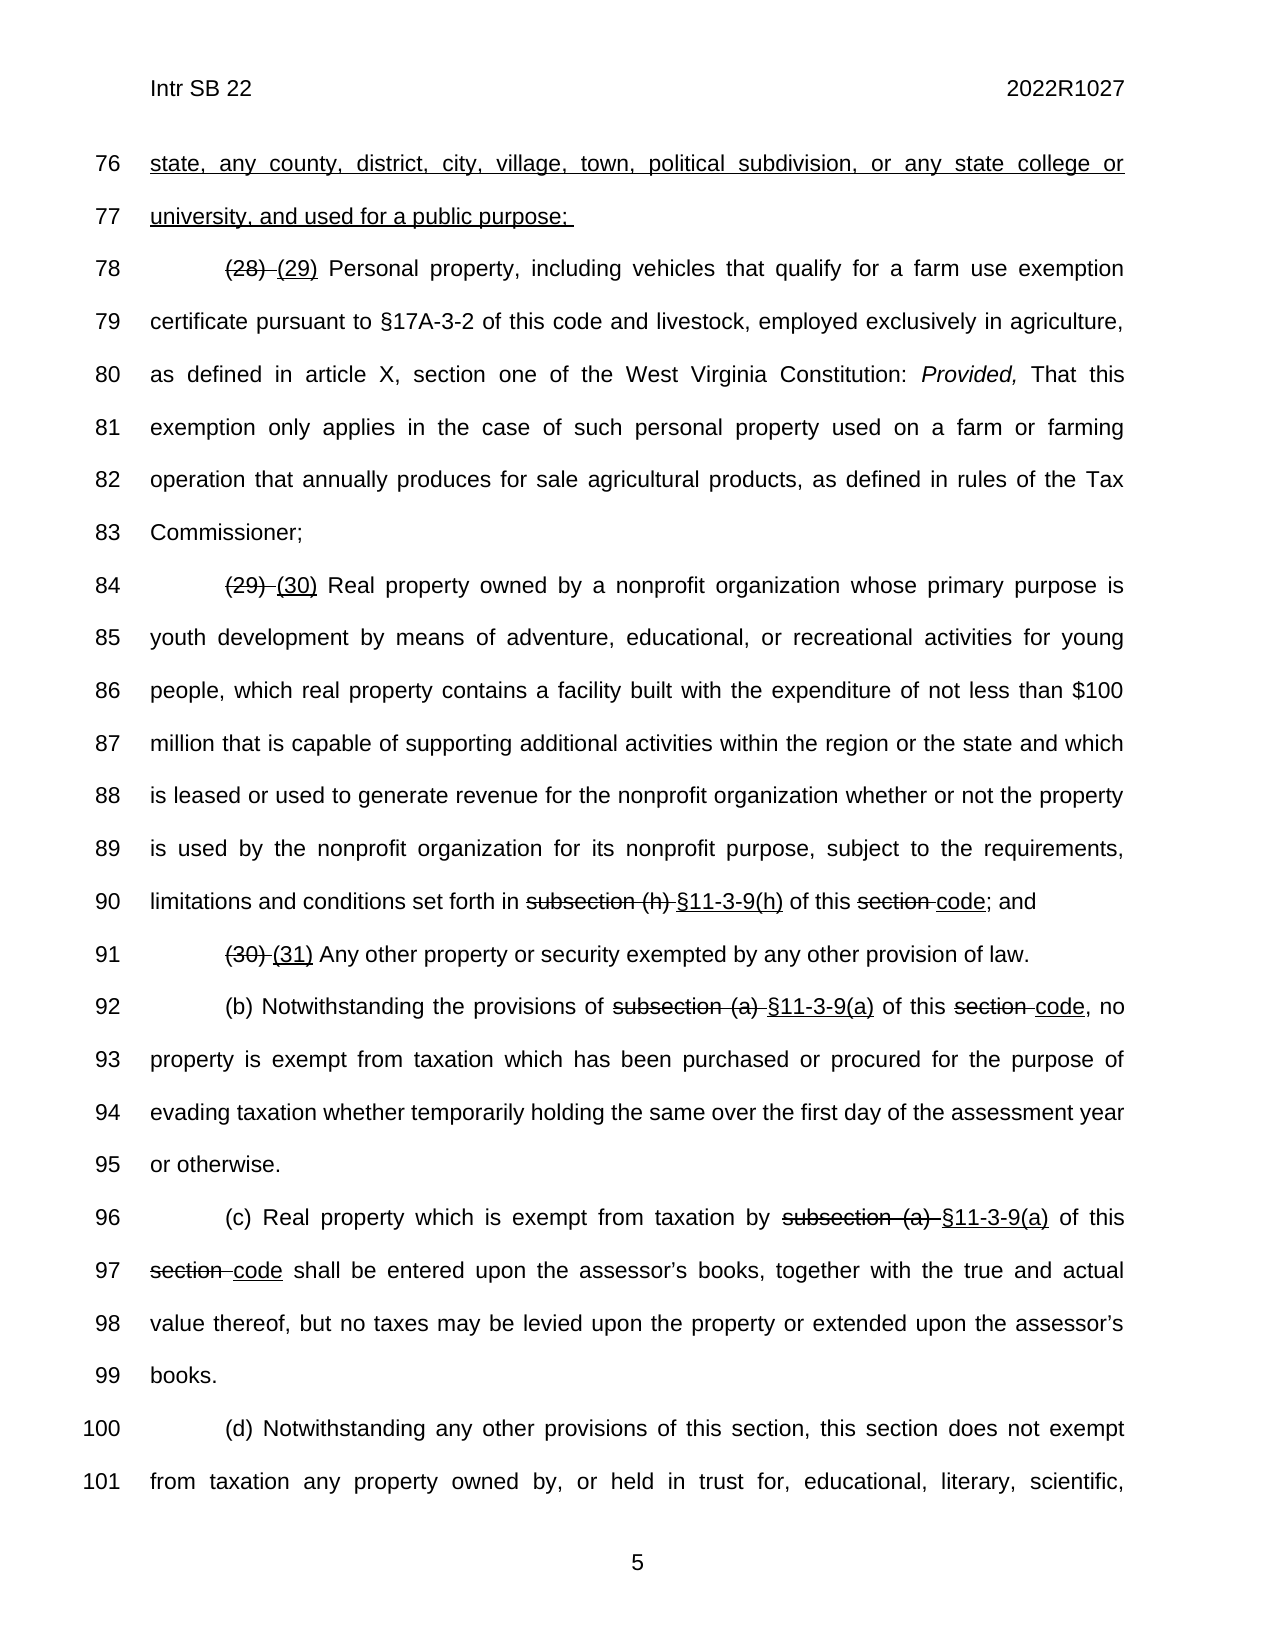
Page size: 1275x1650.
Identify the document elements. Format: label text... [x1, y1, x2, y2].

text (c) Real property which is exempt from taxation by subsection (a) §11-3-9(a) of this section code shall be entered upon the assessor’s books, together with the true and actual value thereof, but no taxes may be levied upon the property or extended upon the assessor’s books. [150, 1204, 1125, 1389]
text (30) (31) Any other property or security exempted by any other provision of law. [150, 941, 1125, 967]
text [150, 150, 1125, 173]
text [150, 1415, 1125, 1494]
text (b) Notwithstanding the provisions of subsection (a) §11-3-9(a) of this section code, no property is exempt from taxation which has been purchased or procured for the purpose of evading taxation whether temporarily holding the same over the first day of the assessment year or otherwise. [150, 993, 1125, 1178]
text (28) (29) Personal property, including vehicles that qualify for a farm use exemption certificate pursuant to §17A-3-2 of this code and livestock, employed exclusively in agriculture, as defined in article X, section one of the West Virginia Constitution: Provided, That this exemption only applies in the case of such personal property used on a farm or farming operation that annually produces for sale agricultural products, as defined in rules of the Tax Commissioner; [150, 255, 1125, 545]
text (29) (30) Real property owned by a nonprofit organization whose primary purpose is youth development by means of adventure, educational, or recreational activities for young people, which real property contains a facility built with the expenditure of not less than $100 million that is capable of supporting additional activities within the region or the state and which is leased or used to generate revenue for the nonprofit organization whether or not the property is used by the nonprofit organization for its nonprofit purpose, subject to the requirements, limitations and conditions set forth in subsection (h) §11-3-9(h) of this section code; and [150, 572, 1125, 914]
